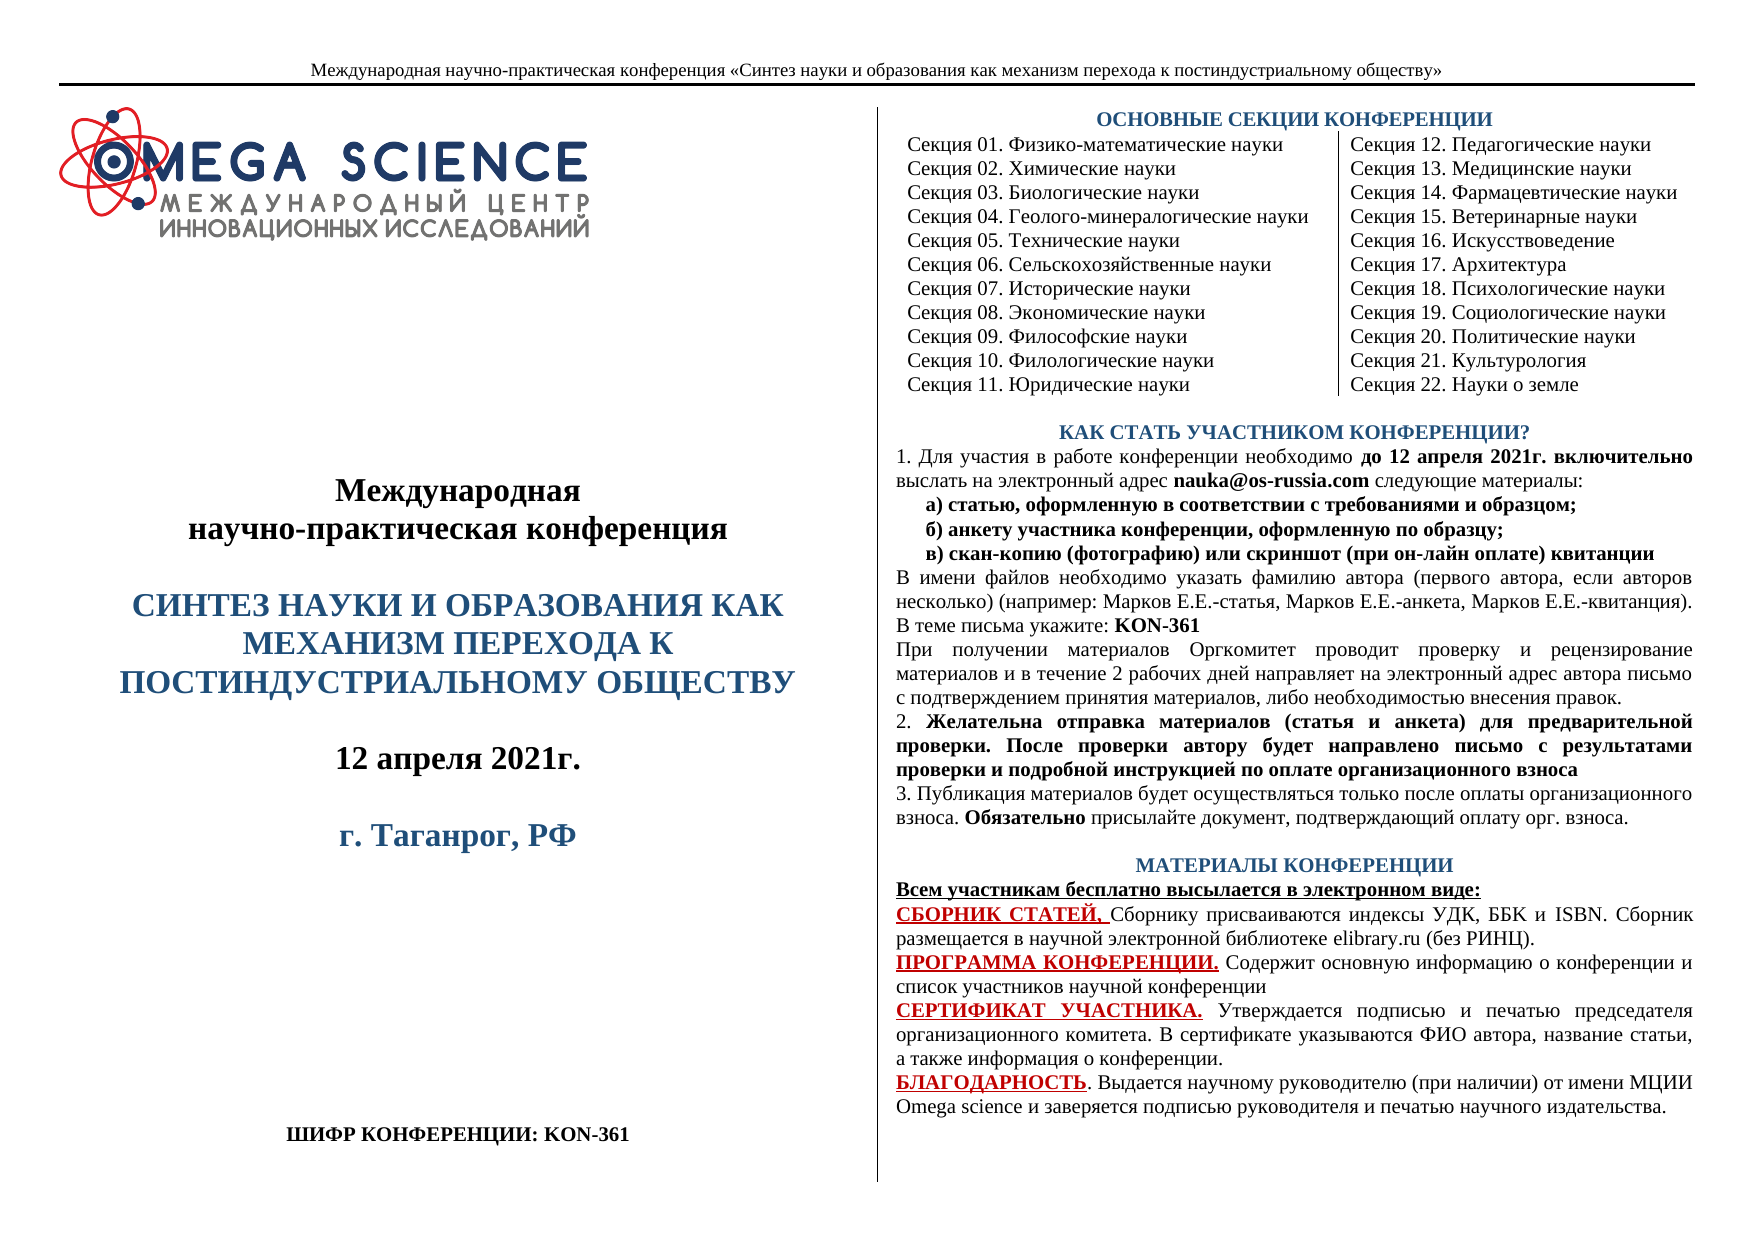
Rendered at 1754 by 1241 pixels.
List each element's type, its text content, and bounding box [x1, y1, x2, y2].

text в) скан-копию (фотографию) или скриншот (при он-лайн оплате) квитанции [925, 541, 1693, 564]
text ПРОГРАММА КОНФЕРЕНЦИИ. Содержит основную информацию о конференции и список участников научной конференции [896, 949, 1693, 998]
text БЛАГОДАРНОСТЬ. Выдается научному руководителю (при наличии) от имени МЦИИ Omega science и заверяется подписью руководителя и печатью научного издательства. [896, 1070, 1693, 1118]
table_header Секция 01. Физико-математические науки Секция 02. Химические науки Секция 03. Биологические науки Секция 04. Геолого-минералогические науки Секция 05. Технические науки Секция 06. Сельскохозяйственные науки Секция 07. Исторические науки Секция 08. Экономические науки Секция 09. Философские науки Секция 10. Филологические науки Секция 11. Юридические науки [896, 131, 1338, 396]
text СЕРТИФИКАТ УЧАСТНИКА. Утверждается подписью и печатью председателя организационного комитета. В сертификате указываются ФИО автора, название статьи, а также информация о конференции. [896, 998, 1693, 1070]
text ОСНОВНЫЕ СЕКЦИИ КОНФЕРЕНЦИИ [896, 107, 1693, 131]
table_header Секция 12. Педагогические науки Секция 13. Медицинские науки Секция 14. Фармацевтические науки Секция 15. Ветеринарные науки Секция 16. Искусствоведение Секция 17. Архитектура Секция 18. Психологические науки Секция 19. Социологические науки Секция 20. Политические науки Секция 21. Культурология Секция 22. Науки о земле [1339, 131, 1695, 396]
text Всем участникам бесплатно высылается в электронном виде: [896, 877, 1693, 901]
text СИНТЕЗ НАУКИ И ОБРАЗОВАНИЯ КАК МЕХАНИЗМ ПЕРЕХОДА К ПОСТИНДУСТРИАЛЬНОМУ ОБЩЕСТВУ [59, 585, 857, 700]
text При получении материалов Оргкомитет проводит проверку и рецензирование материалов и в течение 2 рабочих дней направляет на электронный адрес автора письмо с подтверждением принятия материалов, либо необходимостью внесения правок. [896, 637, 1693, 709]
text КАК СТАТЬ УЧАСТНИКОМ КОНФЕРЕНЦИИ? [896, 420, 1693, 444]
text Международная [59, 470, 857, 509]
text б) анкету участника конференции, оформленную по образцу; [925, 516, 1693, 541]
text 2. Желательна отправка материалов (статья и анкета) для предварительной проверки. После проверки автору будет направлено письмо с результатами проверки и подробной инструкцией по оплате организационного взноса [896, 709, 1693, 781]
text ШИФР КОНФЕРЕНЦИИ: KON-361 [59, 1122, 857, 1146]
text В имени файлов необходимо указать фамилию автора (первого автора, если авторов несколько) (например: Марков Е.Е.-статья, Марков Е.Е.-анкета, Марков Е.Е.-квитанция). В теме письма укажите: KON-361 [896, 564, 1693, 637]
text СБОРНИК СТАТЕЙ, Сборнику присваиваются индексы УДК, ББK и ISBN. Сборник размещается в научной электронной библиотеке elibrary.ru (без РИНЦ). [896, 901, 1693, 949]
text а) статью, оформленную в соответствии с требованиями и образцом; [925, 492, 1693, 516]
picture [59, 107, 589, 241]
text г. Таганрог, РФ [59, 815, 857, 854]
text 3. Публикация материалов будет осуществляться только после оплаты организационного взноса. Обязательно присылайте документ, подтверждающий оплату орг. взноса. [896, 781, 1693, 829]
text МАТЕРИАЛЫ КОНФЕРЕНЦИИ [896, 853, 1693, 877]
text 1. Для участия в работе конференции необходимо до 12 апреля 2021г. включительно выслать на электронный адрес nauka@os-russia.com следующие материалы: [896, 444, 1693, 492]
text научно-практическая конференция [59, 509, 857, 547]
text 12 апреля 2021г. [59, 739, 857, 777]
